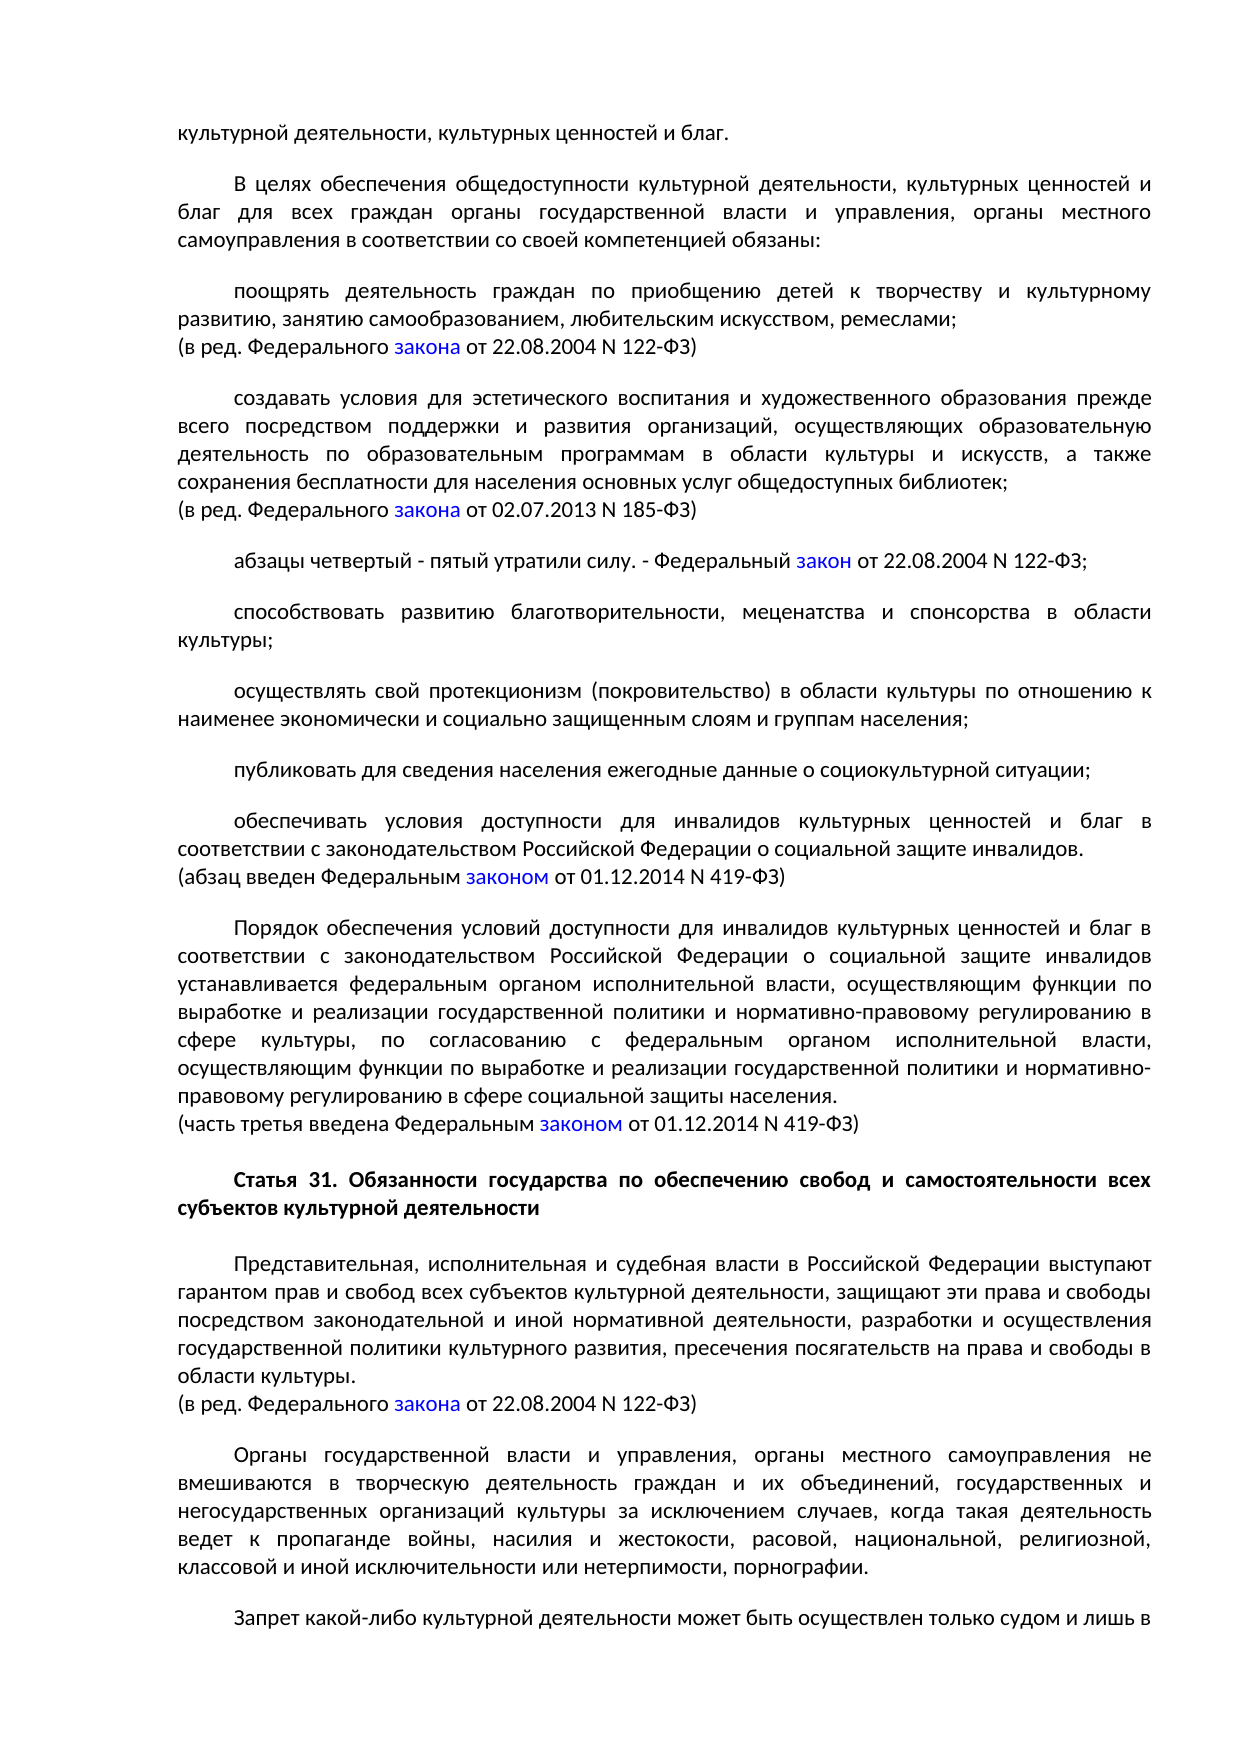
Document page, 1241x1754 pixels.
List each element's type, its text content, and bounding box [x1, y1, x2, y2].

text (абзац введен Федеральным законом от 01.12.2014 N 419-ФЗ) [177, 862, 1152, 890]
text публиковать для сведения населения ежегодные данные о социокультурной ситуации; [177, 755, 1152, 783]
text поощрять деятельность граждан по приобщению детей к творчеству и культурному развитию, занятию самообразованием, любительским искусством, ремеслами; [177, 276, 1152, 332]
text Представительная, исполнительная и судебная власти в Российской Федерации выступают гарантом прав и свобод всех субъектов культурной деятельности, защищают эти права и свободы посредством законодательной и иной нормативной деятельности, разработки и осуществления государственной политики культурного развития, пресечения посягательств на права и свободы в области культуры. [177, 1249, 1152, 1389]
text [177, 1603, 1152, 1631]
text (часть третья введена Федеральным законом от 01.12.2014 N 419-ФЗ) [177, 1109, 1152, 1137]
text Порядок обеспечения условий доступности для инвалидов культурных ценностей и благ в соответствии с законодательством Российской Федерации о социальной защите инвалидов устанавливается федеральным органом исполнительной власти, осуществляющим функции по выработке и реализации государственной политики и нормативно-правовому регулированию в сфере культуры, по согласованию с федеральным органом исполнительной власти, осуществляющим функции по выработке и реализации государственной политики и нормативно-правовому регулированию в сфере социальной защиты населения. [177, 913, 1152, 1109]
text Органы государственной власти и управления, органы местного самоуправления не вмешиваются в творческую деятельность граждан и их объединений, государственных и негосударственных организаций культуры за исключением случаев, когда такая деятельность ведет к пропаганде войны, насилия и жестокости, расовой, национальной, религиозной, классовой и иной исключительности или нетерпимости, порнографии. [177, 1440, 1152, 1580]
title Статья 31. Обязанности государства по обеспечению свобод и самостоятельности всех субъектов культурной деятельности [177, 1165, 1152, 1221]
text абзацы четвертый - пятый утратили силу. - Федеральный закон от 22.08.2004 N 122-ФЗ; [177, 546, 1152, 574]
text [177, 118, 1152, 146]
text (в ред. Федерального закона от 22.08.2004 N 122-ФЗ) [177, 332, 1152, 360]
text (в ред. Федерального закона от 22.08.2004 N 122-ФЗ) [177, 1389, 1152, 1417]
text (в ред. Федерального закона от 02.07.2013 N 185-ФЗ) [177, 495, 1152, 523]
text способствовать развитию благотворительности, меценатства и спонсорства в области культуры; [177, 597, 1152, 653]
text создавать условия для эстетического воспитания и художественного образования прежде всего посредством поддержки и развития организаций, осуществляющих образовательную деятельность по образовательным программам в области культуры и искусств, а также сохранения бесплатности для населения основных услуг общедоступных библиотек; [177, 383, 1152, 495]
text В целях обеспечения общедоступности культурной деятельности, культурных ценностей и благ для всех граждан органы государственной власти и управления, органы местного самоуправления в соответствии со своей компетенцией обязаны: [177, 169, 1152, 253]
text осуществлять свой протекционизм (покровительство) в области культуры по отношению к наименее экономически и социально защищенным слоям и группам населения; [177, 676, 1152, 732]
text обеспечивать условия доступности для инвалидов культурных ценностей и благ в соответствии с законодательством Российской Федерации о социальной защите инвалидов. [177, 806, 1152, 862]
